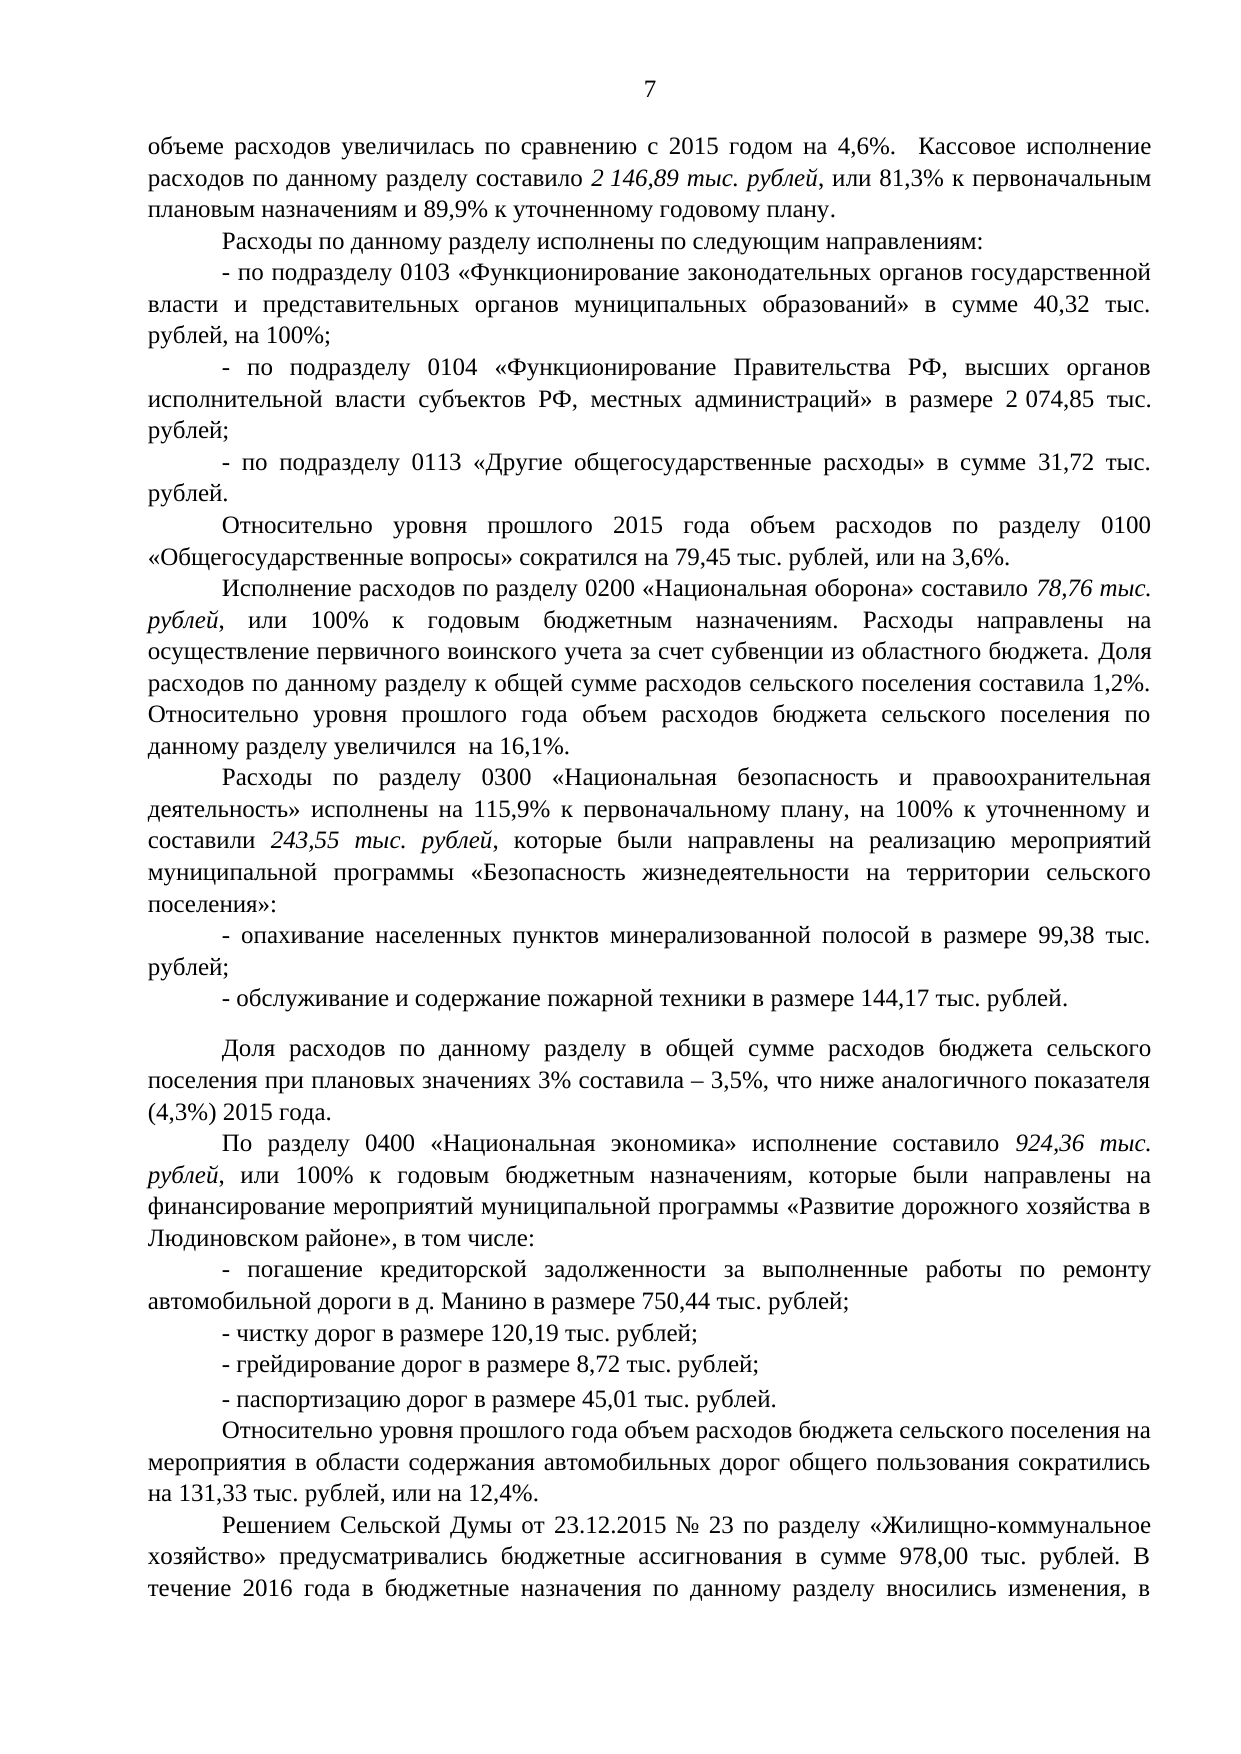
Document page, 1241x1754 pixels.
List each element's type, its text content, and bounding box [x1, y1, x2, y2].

text Расходы по данному разделу исполнены по следующим направлениям: [148, 226, 1152, 255]
text - погашение кредиторской задолженности за выполненные работы по ремонту автомобильной дороги в д. Манино в размере 750,44 тыс. рублей; [148, 1254, 1152, 1315]
text Доля расходов по данному разделу в общей сумме расходов бюджета сельского поселения при плановых значениях 3% составила – 3,5%, что ниже аналогичного показателя (4,3%) 2015 года. [148, 1033, 1152, 1065]
text - чистку дорог в размере 120,19 тыс. рублей; [148, 1318, 1152, 1346]
text - по подразделу 0104 «Функционирование Правительства РФ, высших органов исполнительной власти субъектов РФ, местных администраций» в размере 2 074,85 тыс. рублей; [148, 352, 1152, 444]
text Относительно уровня прошлого 2015 года объем расходов по разделу 0100 «Общегосударственные вопросы» сократился на 79,45 тыс. рублей, или на 3,6%. [148, 510, 1152, 570]
text Относительно уровня прошлого года объем расходов бюджета сельского поселения на мероприятия в области содержания автомобильных дорог общего пользования сократились на 131,33 тыс. рублей, или на 12,4%. [148, 1415, 1152, 1507]
text - по подразделу 0103 «Функционирование законодательных органов государственной власти и представительных органов муниципальных образований» в сумме 40,32 тыс. рублей, на 100%; [148, 257, 1152, 349]
text - грейдирование дорог в размере 8,72 тыс. рублей; [148, 1349, 1152, 1378]
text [148, 131, 1152, 163]
text - паспортизацию дорог в размере 45,01 тыс. рублей. [148, 1384, 1152, 1412]
text - обслуживание и содержание пожарной техники в размере 144,17 тыс. рублей. [148, 983, 1146, 1012]
text По разделу 0400 «Национальная экономика» исполнение составило 924,36 тыс. рублей, или 100% к годовым бюджетным назначениям, которые были направлены на финансирование мероприятий муниципальной программы «Развитие дорожного хозяйства в Людиновском районе», в том числе: [148, 1128, 1152, 1252]
text - опахивание населенных пунктов минерализованной полосой в размере 99,38 тыс. рублей; [148, 920, 1152, 981]
text Доля расходов по данному разделу в общей сумме расходов бюджета сельского поселения при плановых значениях 3% составила – 3,5%, что ниже аналогичного показателя (4,3%) 2015 года. [148, 1094, 1152, 1125]
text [148, 1510, 1152, 1602]
text Исполнение расходов по разделу 0200 «Национальная оборона» составило 78,76 тыс. рублей, или 100% к годовым бюджетным назначениям. Расходы направлены на осуществление первичного воинского учета за счет субвенции из областного бюджета. Доля расходов по данному разделу к общей сумме расходов сельского поселения составила 1,2%. Относительно уровня прошлого года объем расходов бюджета сельского поселения по данному разделу увеличился на 16,1%. [148, 573, 1152, 760]
text Расходы по разделу 0300 «Национальная безопасность и правоохранительная деятельность» исполнены на 115,9% к первоначальному плану, на 100% к уточненному и составили 243,55 тыс. рублей, которые были направлены на реализацию мероприятий муниципальной программы «Безопасность жизнедеятельности на территории сельского поселения»: [148, 762, 1152, 917]
text - по подразделу 0113 «Другие общегосударственные расходы» в сумме 31,72 тыс. рублей. [148, 447, 1152, 507]
